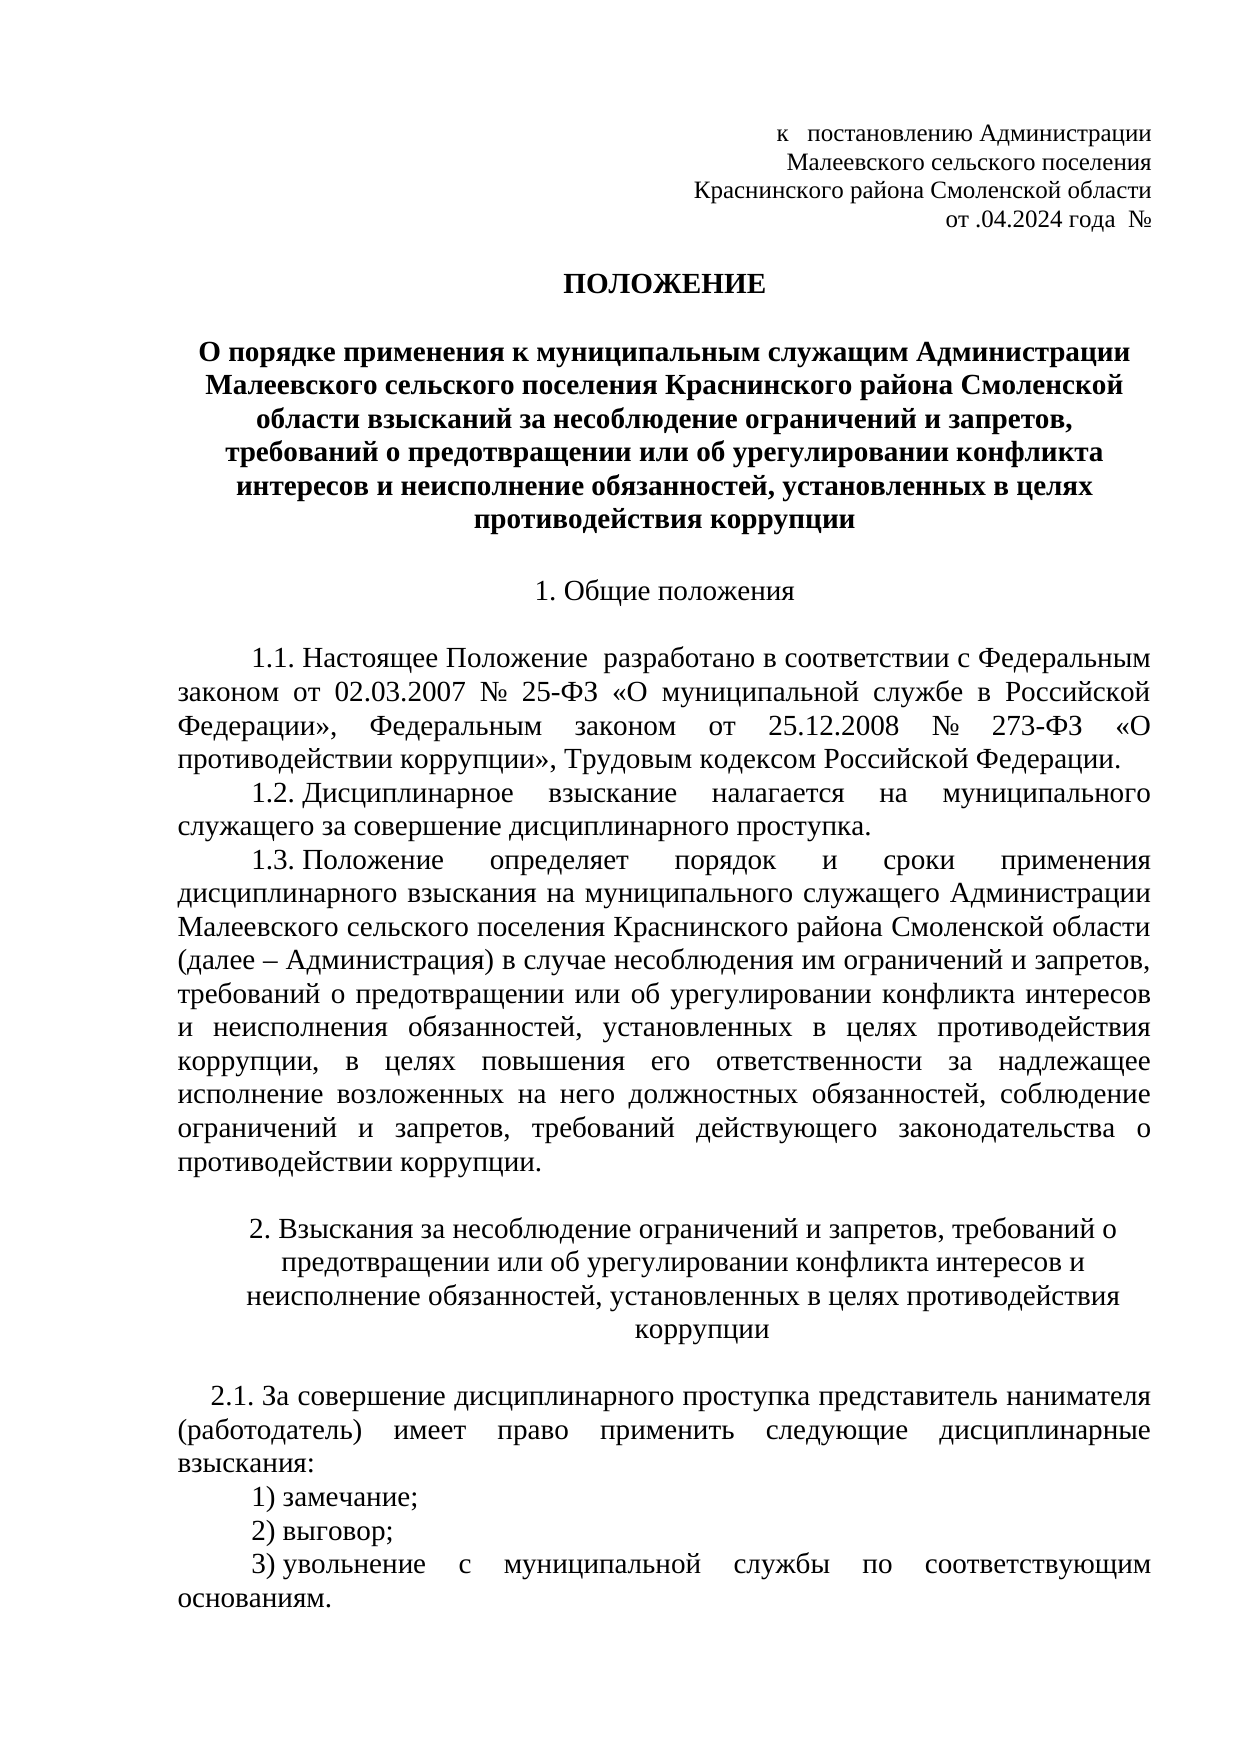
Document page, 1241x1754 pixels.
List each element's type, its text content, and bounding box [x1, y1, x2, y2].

text коррупции [252, 1311, 1152, 1345]
text к постановлению Администрации [177, 118, 1152, 147]
text Краснинского района Смоленской области [177, 176, 1152, 204]
text 1.3. Положение определяет порядок и сроки применения дисциплинарного взыскания на муниципального служащего Администрации Малеевского сельского поселения Краснинского района Смоленской области (далее – Администрация) в случае несоблюдения им ограничений и запретов, требований о предотвращении или об урегулировании конфликта интересов и неисполнения обязанностей, установленных в целях противодействия коррупции, в целях повышения его ответственности за надлежащее исполнение возложенных на него должностных обязанностей, соблюдение ограничений и запретов, требований действующего законодательства о противодействии коррупции. [177, 842, 1152, 1177]
text 2.1. За совершение дисциплинарного проступка представитель нанимателя (работодатель) имеет право применить следующие дисциплинарные взыскания: [177, 1378, 1152, 1479]
text 2) выговор; [177, 1513, 1152, 1546]
text 1. Общие положения [177, 573, 1152, 607]
text Малеевского сельского поселения [177, 147, 1152, 176]
text ПОЛОЖЕНИЕ [177, 267, 1152, 300]
text 2. Взыскания за несоблюдение ограничений и запретов, требований о предотвращении или об урегулировании конфликта интересов и неисполнение обязанностей, установленных в целях противодействия [215, 1211, 1152, 1311]
text 3) увольнение с муниципальной службы по соответствующим основаниям. [177, 1546, 1152, 1613]
text 1.1. Настоящее Положение разработано в соответствии с Федеральным законом от 02.03.2007 № 25-ФЗ «О муниципальной службе в Российской Федерации», Федеральным законом от 25.12.2008 № 273-ФЗ «О противодействии коррупции», Трудовым кодексом Российской Федерации. [177, 641, 1152, 775]
text 1) замечание; [177, 1479, 1152, 1513]
text О порядке применения к муниципальным служащим Администрации Малеевского сельского поселения Краснинского района Смоленской области взысканий за несоблюдение ограничений и запретов, требований о предотвращении или об урегулировании конфликта интересов и неисполнение обязанностей, установленных в целях противодействия коррупции [177, 334, 1152, 535]
text от .04.2024 года № [177, 204, 1152, 233]
text 1.2. Дисциплинарное взыскание налагается на муниципального служащего за совершение дисциплинарного проступка. [177, 775, 1152, 842]
